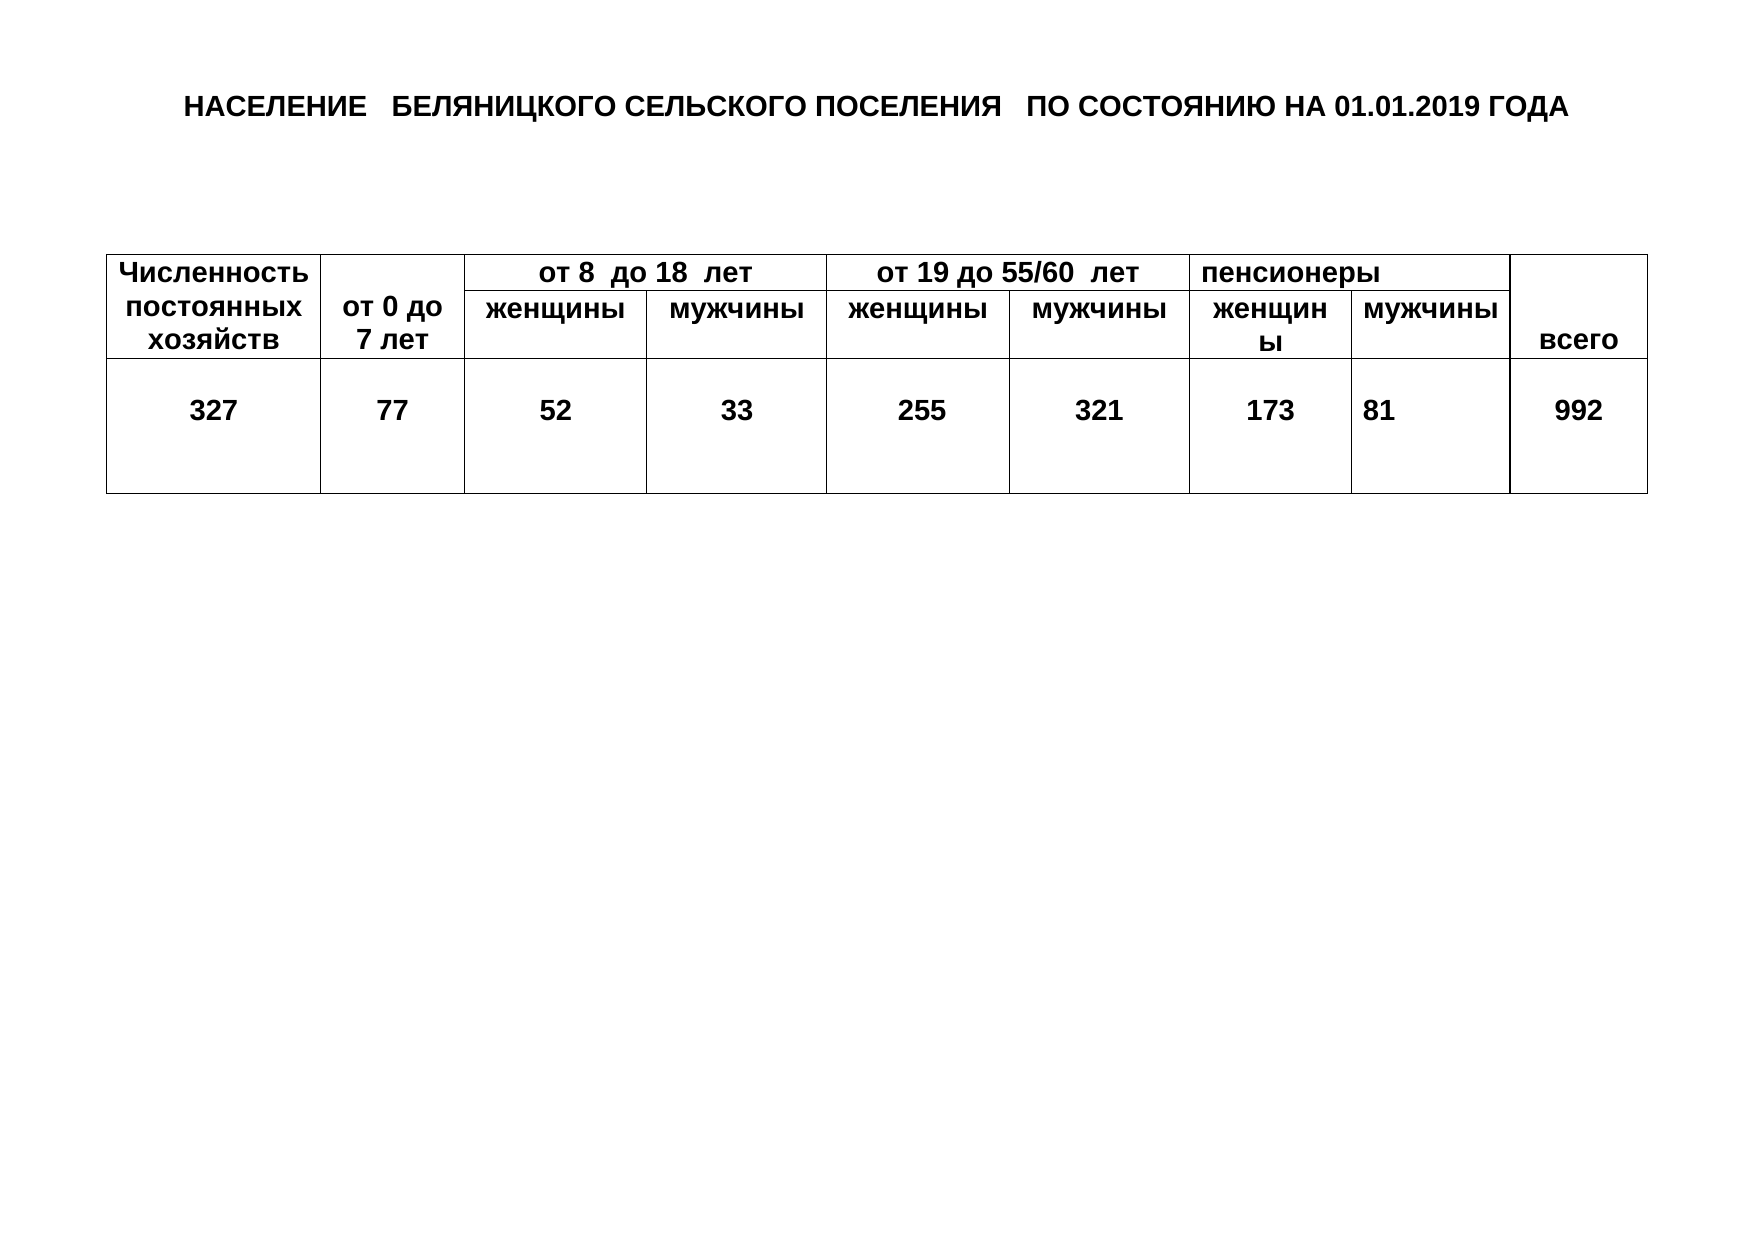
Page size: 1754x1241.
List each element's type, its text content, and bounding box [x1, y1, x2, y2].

table_cell 81 [1352, 359, 1509, 493]
table_header от 0 до 7 лет [321, 255, 464, 358]
text НАСЕЛЕНИЕ БЕЛЯНИЦКОГО СЕЛЬСКОГО ПОСЕЛЕНИЯ ПО СОСТОЯНИЮ НА 01.01.2019 ГОДА [118, 88, 1636, 122]
table_cell 327 [107, 359, 320, 493]
table_cell 321 [1010, 359, 1189, 493]
table_cell 77 [321, 359, 464, 493]
table_cell мужчины [647, 291, 826, 358]
table_header от 8 до 18 лет [465, 255, 826, 290]
table_cell 52 [465, 359, 646, 493]
table_header всего [1511, 255, 1647, 358]
table_cell 33 [647, 359, 826, 493]
table_cell женщины [465, 291, 646, 358]
table_cell мужчины [1352, 291, 1509, 358]
table_cell 173 [1190, 359, 1351, 493]
table_header Численность постоянных хозяйств [107, 255, 320, 358]
table_cell женщины [1190, 291, 1351, 358]
table_cell 255 [827, 359, 1009, 493]
table_cell мужчины [1010, 291, 1189, 358]
table_header пенсионеры [1190, 255, 1509, 290]
table_cell женщины [827, 291, 1009, 358]
table_header от 19 до 55/60 лет [827, 255, 1189, 290]
table_cell 992 [1511, 359, 1647, 493]
